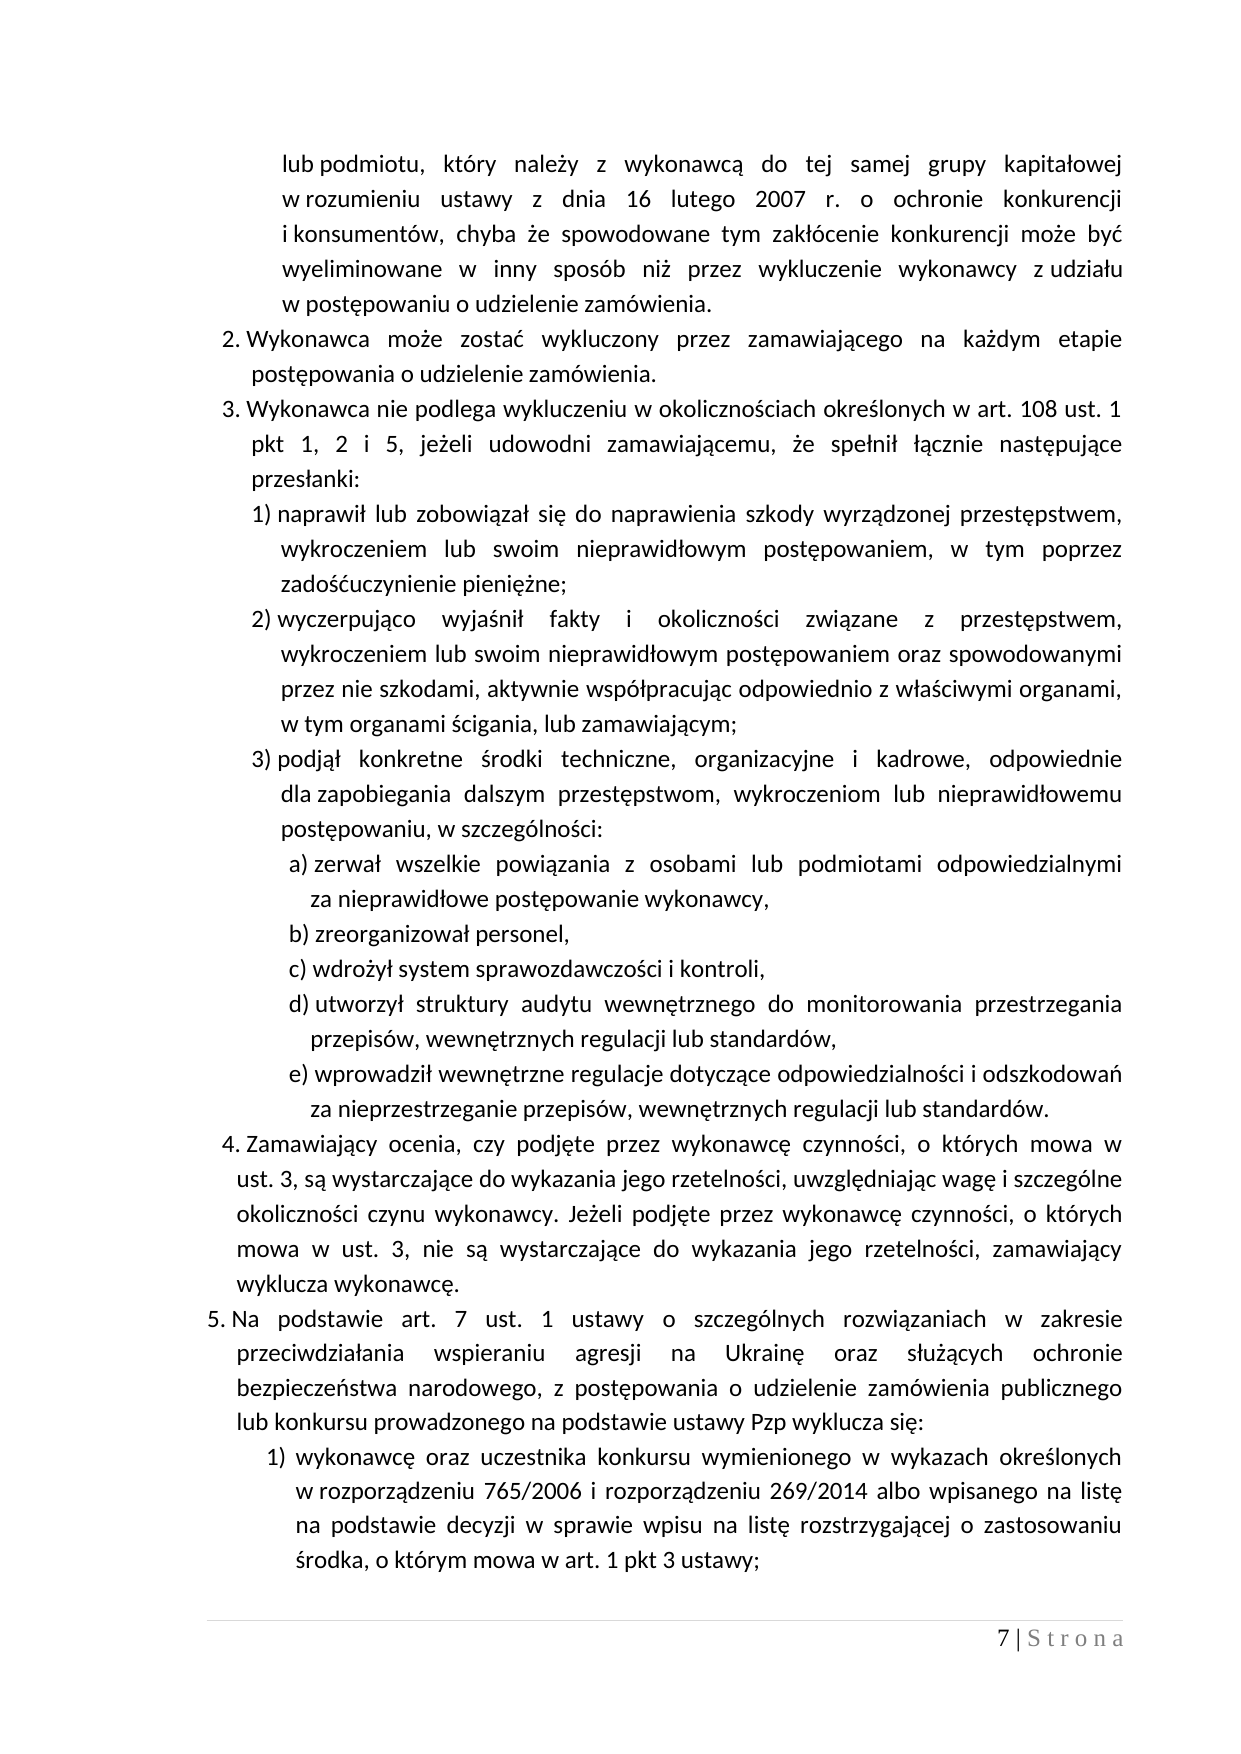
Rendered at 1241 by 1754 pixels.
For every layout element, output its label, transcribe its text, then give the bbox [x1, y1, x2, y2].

list Na podstawie art. 7 ust. 1 ustawy o szczególnych rozwiązaniach w zakresie przeciwdziałania wspieraniu agresji na Ukrainę oraz służących ochronie bezpieczeństwa narodowego, z postępowania o udzielenie zamówienia publicznego lub konkursu prowadzonego na podstawie ustawy Pzp wyklucza się: [207, 1303, 1123, 1437]
list Zamawiający ocenia, czy podjęte przez wykonawcę czynności, o których mowa w ust. 3, są wystarczające do wykazania jego rzetelności, uwzględniając wagę i szczególne okoliczności czynu wykonawcy. Jeżeli podjęte przez wykonawcę czynności, o których mowa w ust. 3, nie są wystarczające do wykazania jego rzetelności, zamawiający wyklucza wykonawcę. [222, 1128, 1123, 1298]
list naprawił lub zobowiązał się do naprawienia szkody wyrządzonej przestępstwem, wykroczeniem lub swoim nieprawidłowym postępowaniem, w tym poprzez zadośćuczynienie pieniężne; [251, 498, 1123, 598]
list zreorganizował personel, [289, 918, 1123, 948]
list Wykonawca nie podlega wykluczeniu w okolicznościach określonych w art. 108 ust. 1 pkt 1, 2 i 5, jeżeli udowodni zamawiającemu, że spełnił łącznie następujące przesłanki: [222, 393, 1123, 493]
list wyczerpująco wyjaśnił fakty i okoliczności związane z przestępstwem, wykroczeniem lub swoim nieprawidłowym postępowaniem oraz spowodowanymi przez nie szkodami, aktywnie współpracując odpowiednio z właściwymi organami, w tym organami ścigania, lub zamawiającym; [251, 603, 1123, 738]
list wprowadził wewnętrzne regulacje dotyczące odpowiedzialności i odszkodowań za nieprzestrzeganie przepisów, wewnętrznych regulacji lub standardów. [289, 1058, 1123, 1123]
list wdrożył system sprawozdawczości i kontroli, [289, 953, 1123, 983]
list zerwał wszelkie powiązania z osobami lub podmiotami odpowiedzialnymi za nieprawidłowe postępowanie wykonawcy, [289, 848, 1123, 913]
list wykonawcę oraz uczestnika konkursu wymienionego w wykazach określonych w rozporządzeniu 765/2006 i rozporządzeniu 269/2014 albo wpisanego na listę na podstawie decyzji w sprawie wpisu na listę rozstrzygającej o zastosowaniu środka, o którym mowa w art. 1 pkt 3 ustawy; [266, 1441, 1123, 1574]
list Wykonawca może zostać wykluczony przez zamawiającego na każdym etapie postępowania o udzielenie zamówienia. [222, 323, 1123, 388]
list utworzył struktury audytu wewnętrznego do monitorowania przestrzegania przepisów, wewnętrznych regulacji lub standardów, [289, 988, 1123, 1053]
list podjął konkretne środki techniczne, organizacyjne i kadrowe, odpowiednie dla zapobiegania dalszym przestępstwom, wykroczeniom lub nieprawidłowemu postępowaniu, w szczególności: [251, 743, 1123, 843]
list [251, 148, 1123, 318]
